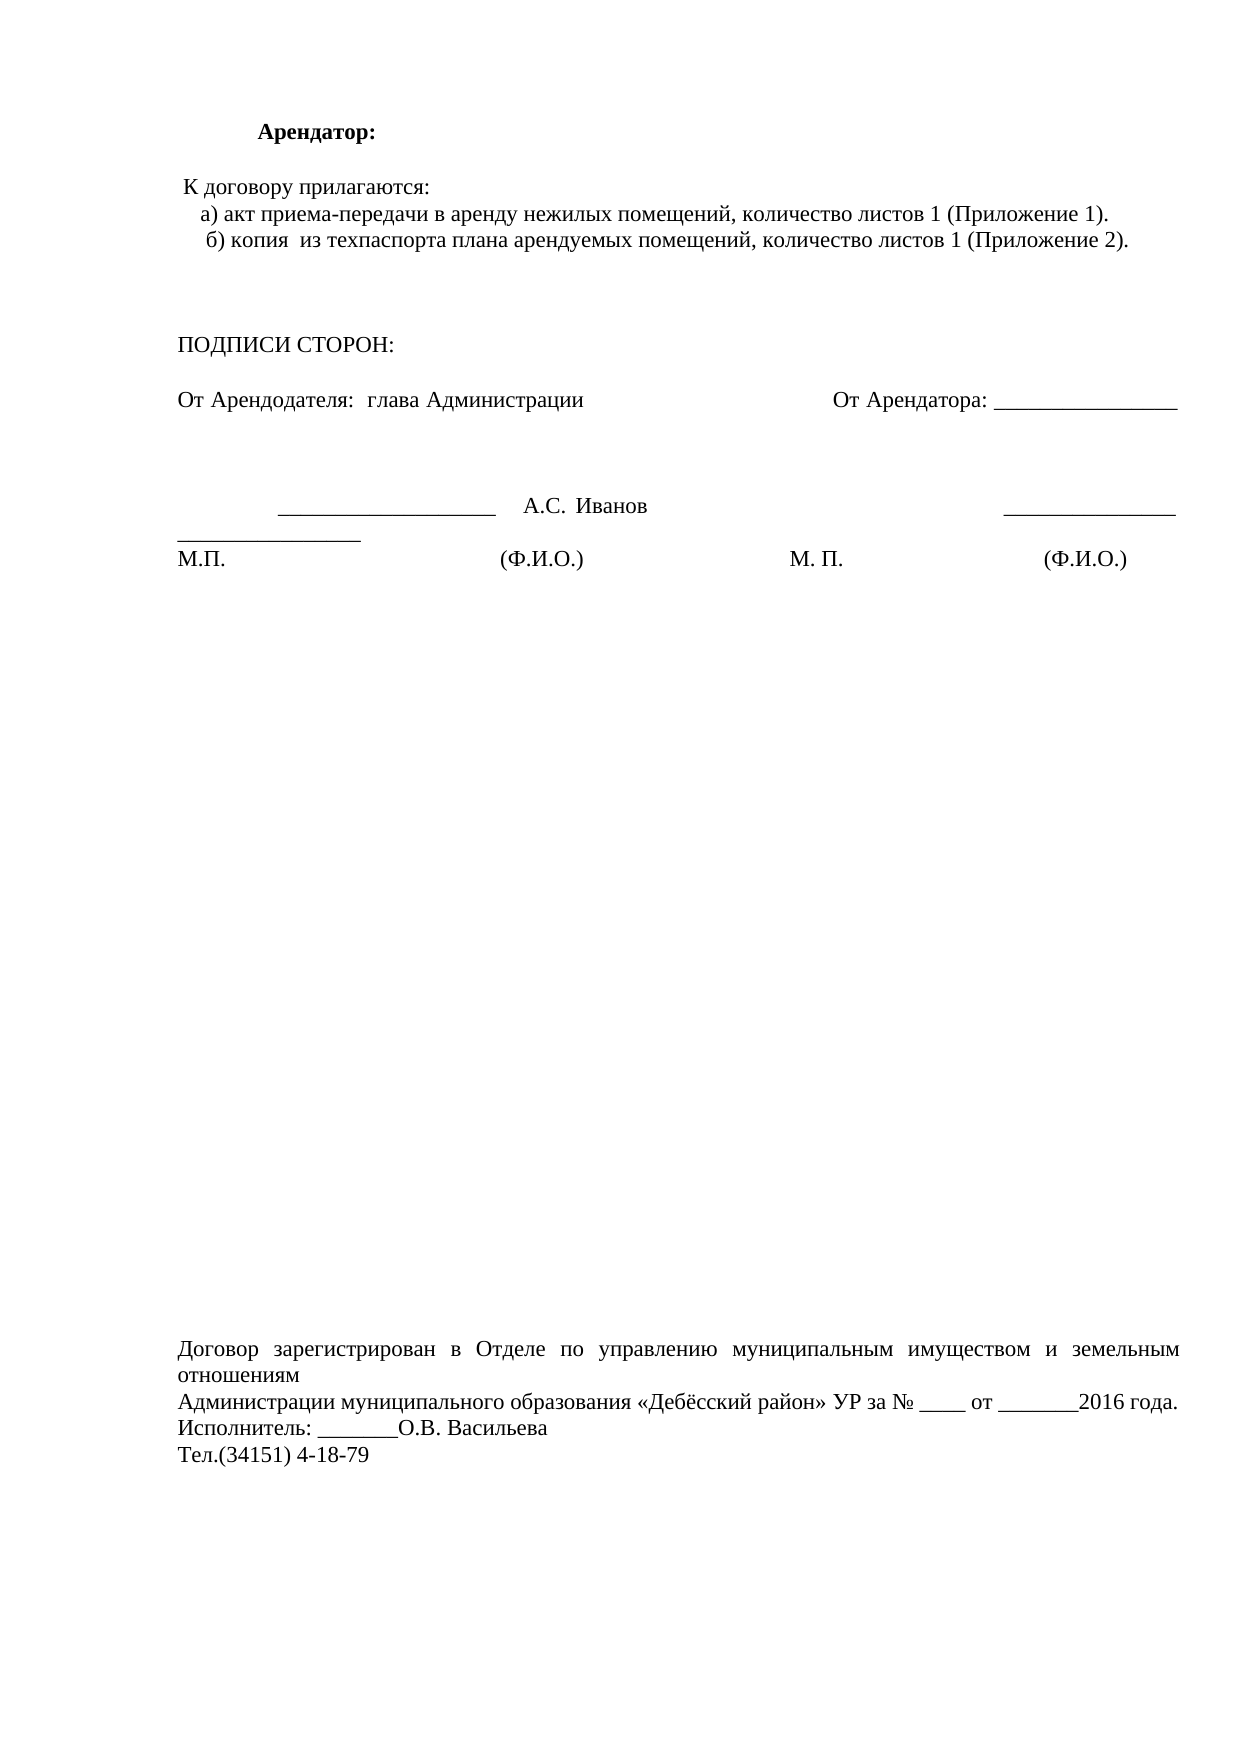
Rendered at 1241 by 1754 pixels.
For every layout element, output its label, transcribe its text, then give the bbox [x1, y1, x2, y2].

text ___________________ А.С. Иванов _______________ ________________ [177, 492, 1181, 544]
text б) копия из техпаспорта плана арендуемых помещений, количество листов 1 (Приложение 2). [177, 226, 1181, 252]
text Договор зарегистрирован в Отделе по управлению муниципальным имуществом и земельным отношениям [177, 1335, 1181, 1388]
text М.П. (Ф.И.О.) М. П. (Ф.И.О.) [177, 544, 1181, 571]
text Исполнитель: _______О.В. Васильева [177, 1414, 1181, 1441]
text ПОДПИСИ СТОРОН: [177, 331, 1181, 358]
text а) акт приема-передачи в аренду нежилых помещений, количество листов 1 (Приложение 1). [177, 199, 1181, 226]
text Администрации муниципального образования «Дебёсский район» УР за № ____ от _______2016 года. [177, 1388, 1181, 1414]
text К договору прилагаются: [177, 173, 1181, 199]
text Тел.(34151) 4-18-79 [177, 1441, 1181, 1467]
text От Арендодателя: глава Администрации От Арендатора: ________________ [177, 386, 1181, 439]
text Арендатор: [177, 118, 1181, 144]
